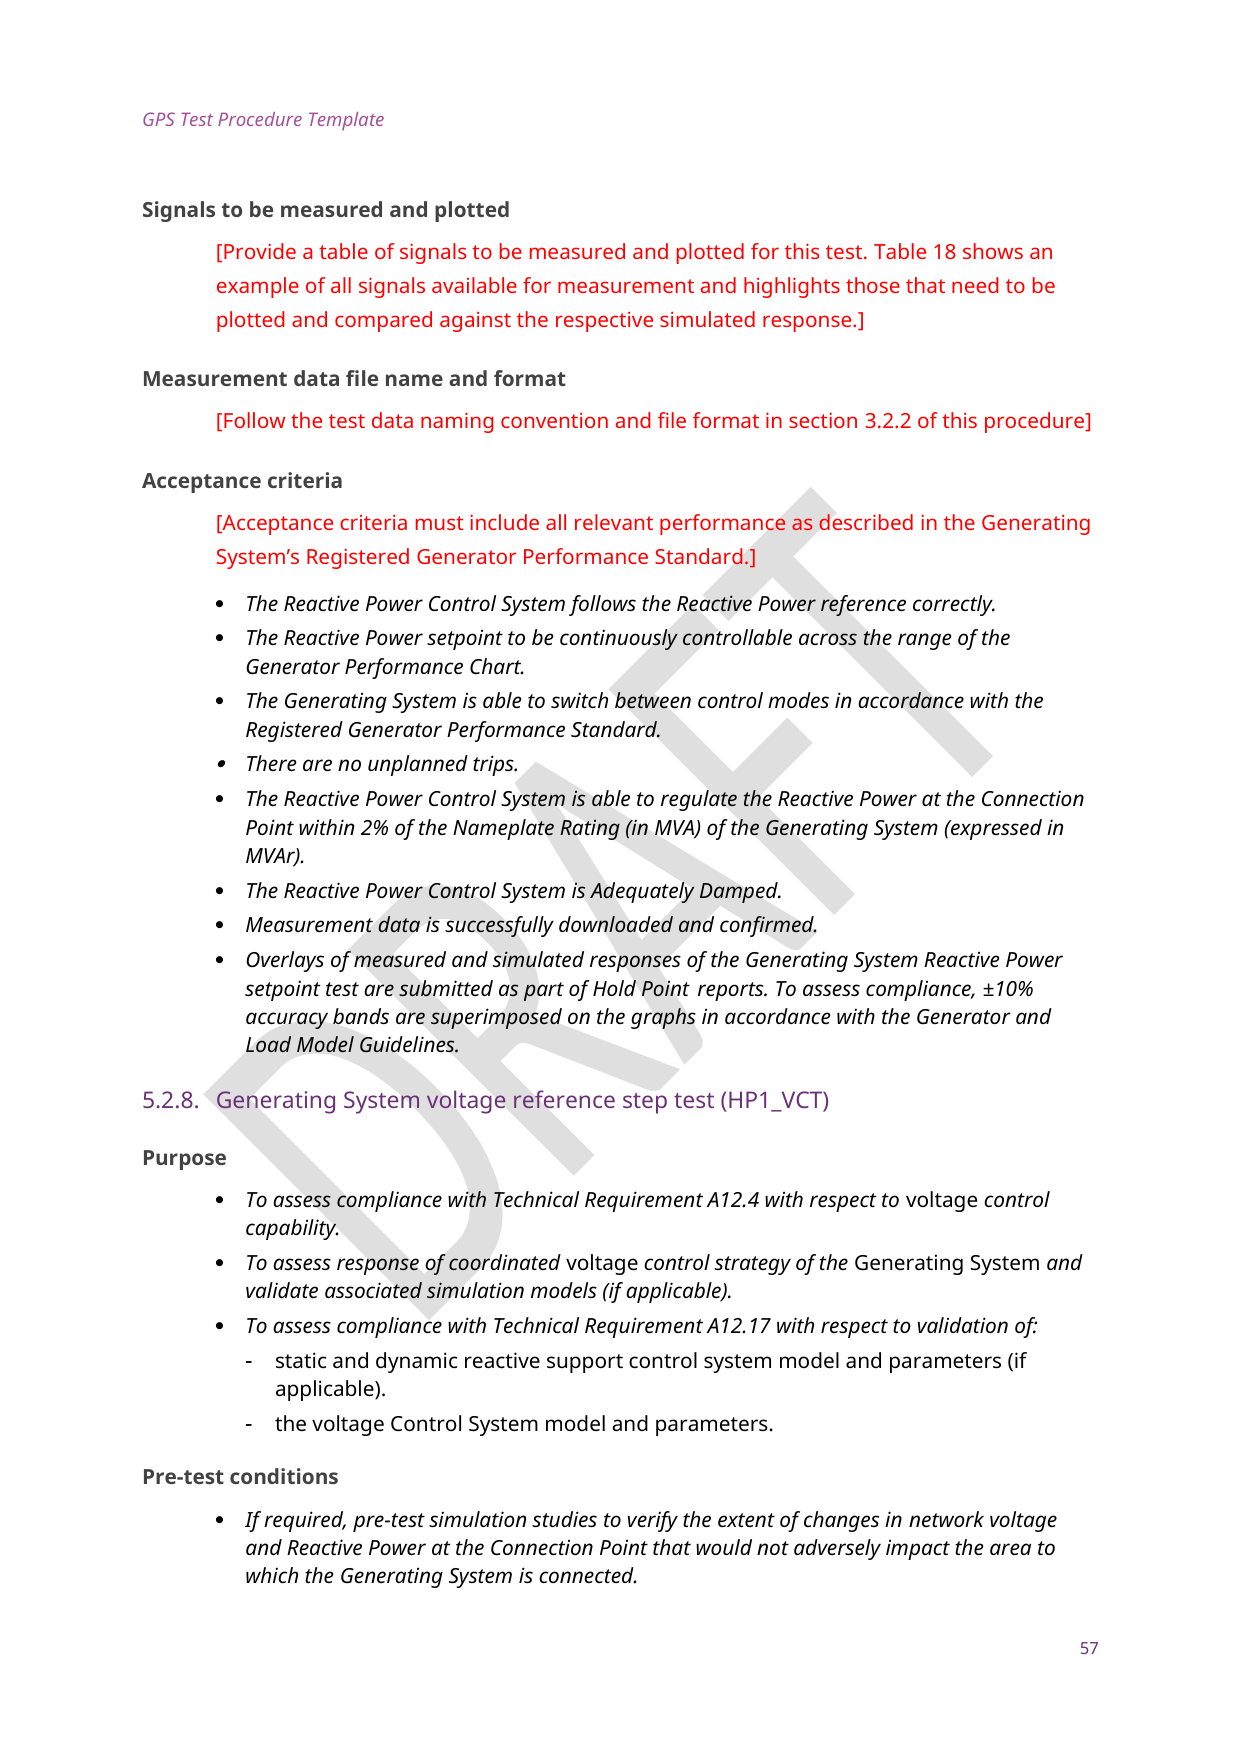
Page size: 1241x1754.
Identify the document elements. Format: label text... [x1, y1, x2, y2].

list static and dynamic reactive support control system model and parameters (if applicable). [245, 1346, 1098, 1403]
list The Reactive Power setpoint to be continuously controllable across the range of the Generator Performance Chart. [216, 623, 1098, 680]
subtitle Pre-test conditions [142, 1462, 1098, 1491]
list The Reactive Power Control System follows the Reactive Power reference correctly. [216, 589, 1098, 617]
list The Reactive Power Control System is able to regulate the Reactive Power at the Connection Point within 2% of the Nameplate Rating (in MVA) of the Generating System (expressed in MVAr). [216, 784, 1098, 869]
list There are no unplanned trips. [216, 749, 1098, 778]
subtitle Acceptance criteria [142, 466, 1098, 494]
list the voltage Control System model and parameters. [245, 1409, 1098, 1437]
list To assess compliance with Technical Requirement A12.4 with respect to voltage control capability. [216, 1185, 1098, 1242]
subtitle Generating System voltage reference step test (HP1_VCT) [142, 1084, 1098, 1115]
list Measurement data is successfully downloaded and confirmed. [216, 911, 1098, 939]
subtitle Measurement data file name and format [142, 364, 1098, 393]
list To assess compliance with Technical Requirement A12.17 with respect to validation of: [216, 1311, 1098, 1340]
text [Follow the test data naming convention and file format in section 3.2.2 of this procedure] [216, 407, 1098, 435]
list Overlays of measured and simulated responses of the Generating System Reactive Power setpoint test are submitted as part of Hold Point reports. To assess compliance, ±10% accuracy bands are superimposed on the graphs in accordance with the Generator and Load Model Guidelines. [216, 945, 1098, 1059]
text [Provide a table of signals to be measured and plotted for this test. Table 18 shows an example of all signals available for measurement and highlights those that need to be plotted and compared against the respective simulated response.] [216, 237, 1098, 334]
text [Acceptance criteria must include all relevant performance as described in the Generating System’s Registered Generator Performance Standard.] [216, 508, 1098, 571]
list To assess response of coordinated voltage control strategy of the Generating System and validate associated simulation models (if applicable). [216, 1248, 1098, 1305]
list The Reactive Power Control System is Adequately Damped. [216, 876, 1098, 904]
subtitle Purpose [142, 1143, 1098, 1171]
list If required, pre-test simulation studies to verify the extent of changes in network voltage and Reactive Power at the Connection Point that would not adversely impact the area to which the Generating System is connected. [216, 1505, 1098, 1590]
subtitle Signals to be measured and plotted [142, 195, 1098, 223]
list The Generating System is able to switch between control modes in accordance with the Registered Generator Performance Standard. [216, 686, 1098, 743]
